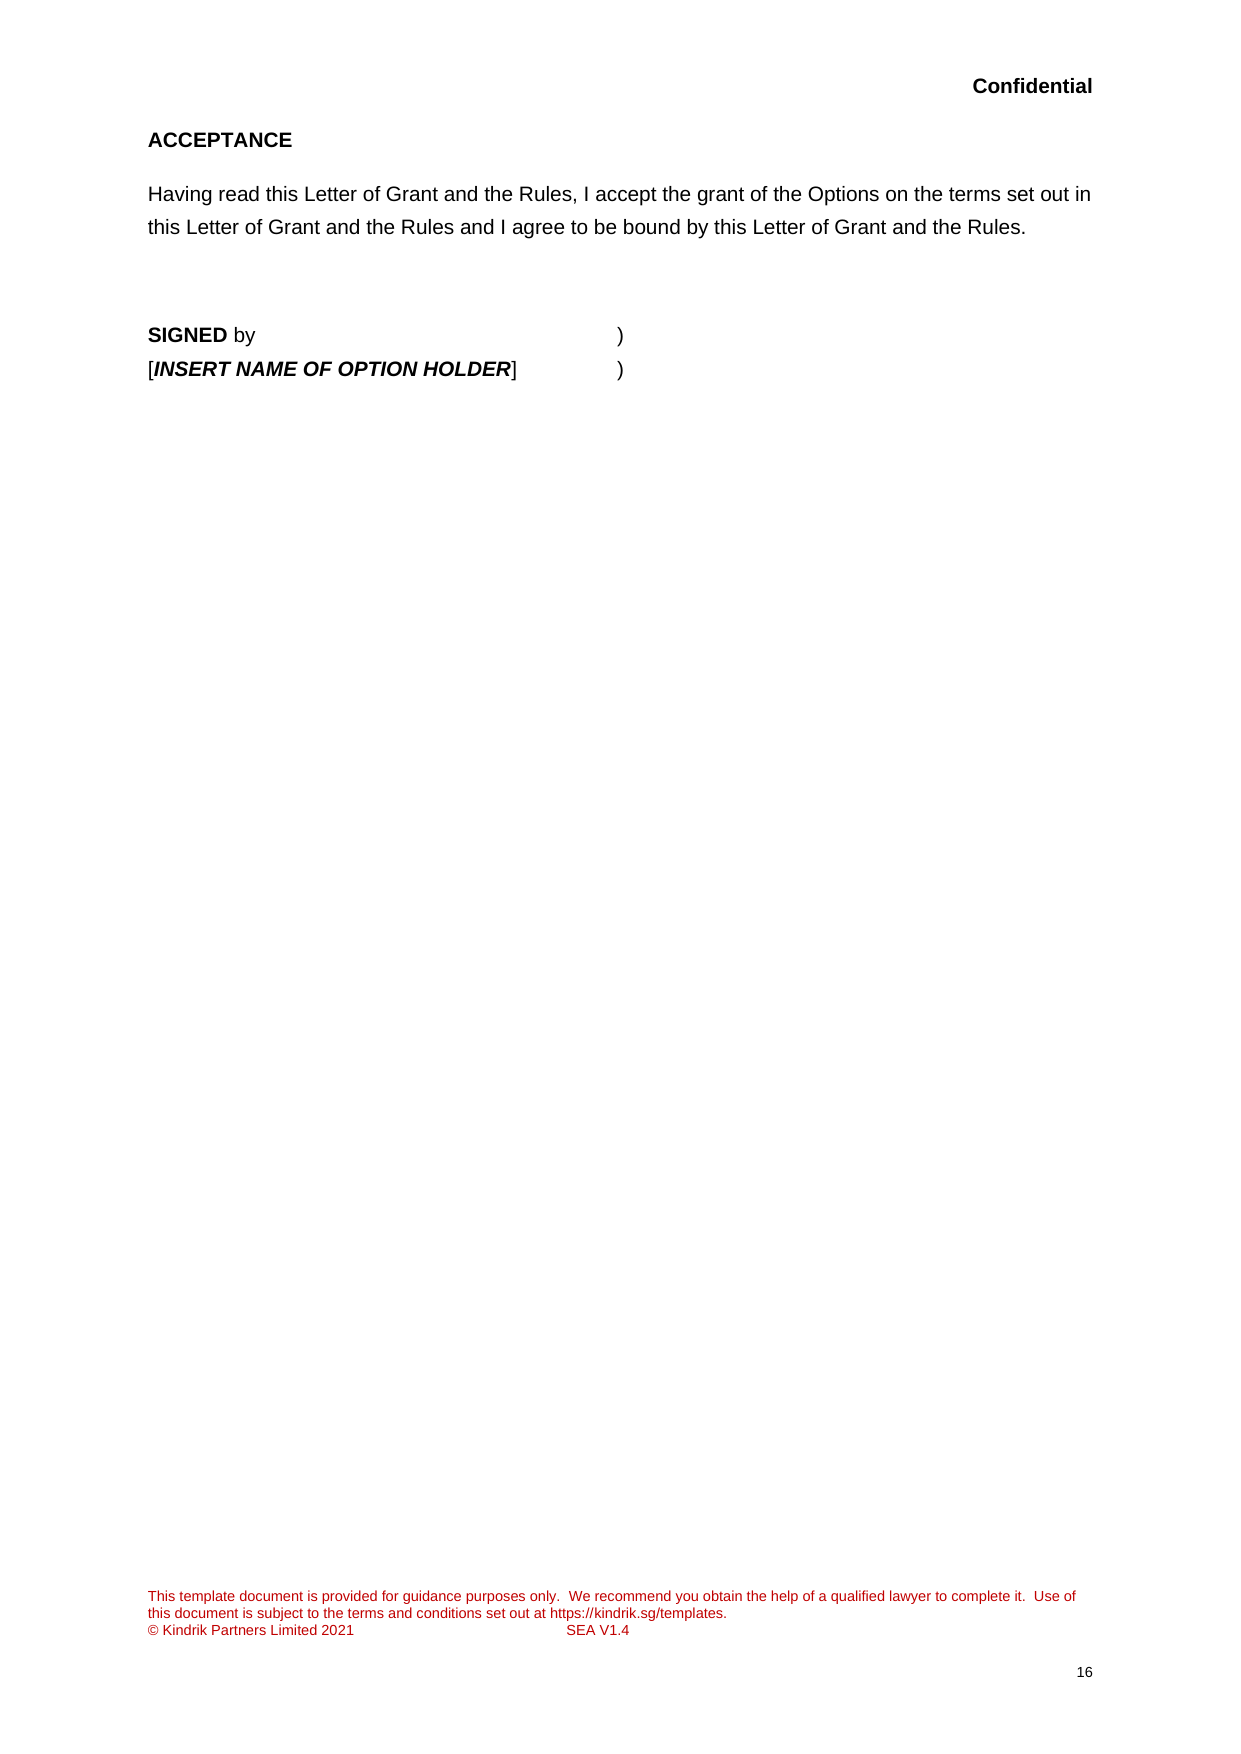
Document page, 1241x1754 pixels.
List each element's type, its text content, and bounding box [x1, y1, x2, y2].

text Having read this Letter of Grant and the Rules, I accept the grant of the Options on the terms set out in this Letter of Grant and the Rules and I agree to be bound by this Letter of Grant and the Rules. [148, 172, 1092, 239]
table_header SIGNED by [INSERT NAME OF OPTION HOLDER] [148, 314, 606, 501]
table_header ) ) [606, 314, 674, 501]
text Acceptance [148, 118, 1092, 151]
